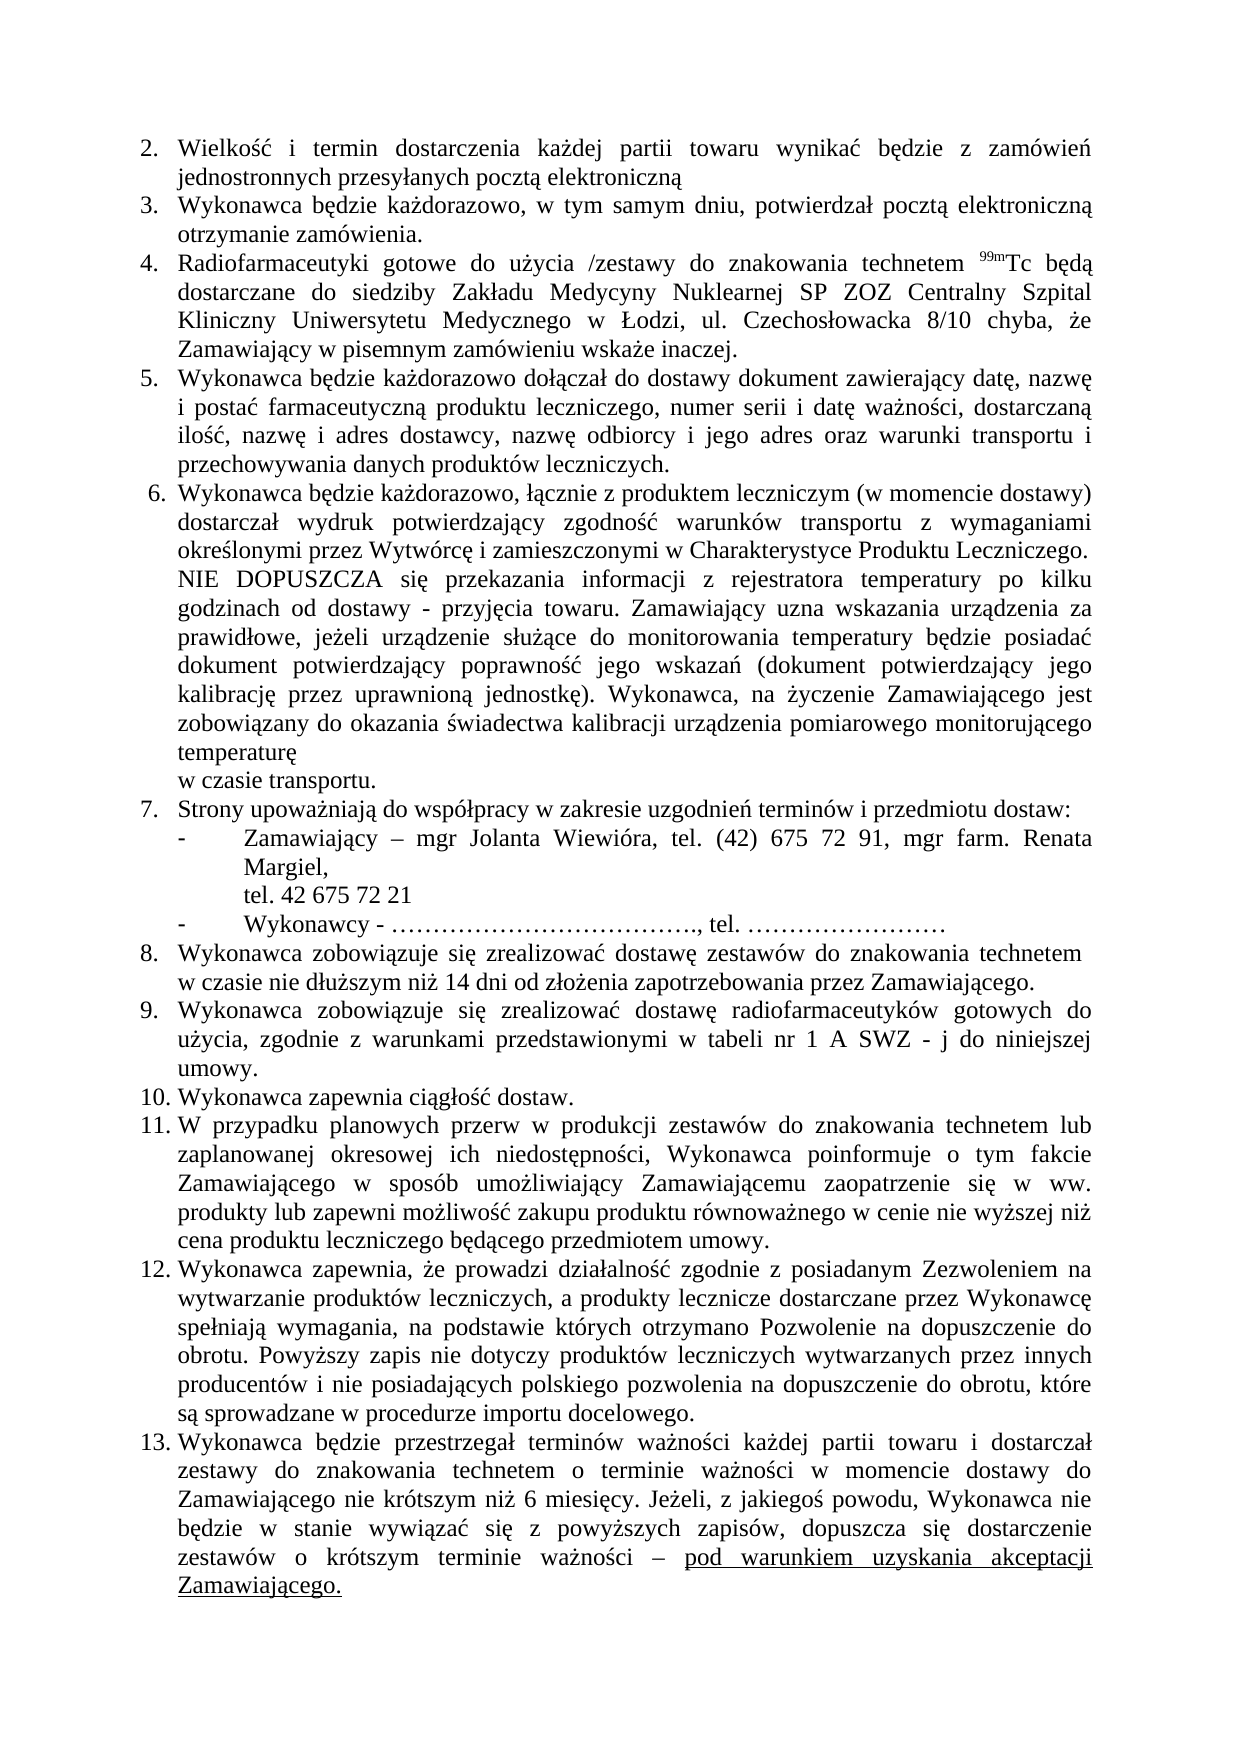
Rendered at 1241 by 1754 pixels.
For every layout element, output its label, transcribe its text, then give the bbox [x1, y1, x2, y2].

list Zamawiający – mgr Jolanta Wiewióra, tel. (42) 675 72 91, mgr farm. Renata Margiel, tel. 42 675 72 21 [177, 823, 1093, 909]
list Wykonawca będzie każdorazowo dołączał do dostawy dokument zawierający datę, nazwę i postać farmaceutyczną produktu leczniczego, numer serii i datę ważności, dostarczaną ilość, nazwę i adres dostawcy, nazwę odbiorcy i jego adres oraz warunki transportu i przechowywania danych produktów leczniczych. [140, 363, 1093, 478]
list Wykonawca zapewnia, że prowadzi działalność zgodnie z posiadanym Zezwoleniem na wytwarzanie produktów leczniczych, a produkty lecznicze dostarczane przez Wykonawcę spełniają wymagania, na podstawie których otrzymano Pozwolenie na dopuszczenie do obrotu. Powyższy zapis nie dotyczy produktów leczniczych wytwarzanych przez innych producentów i nie posiadających polskiego pozwolenia na dopuszczenie do obrotu, które są sprowadzane w procedurze importu docelowego. [140, 1254, 1093, 1427]
list Strony upoważniają do współpracy w zakresie uzgodnień terminów i przedmiotu dostaw: [140, 794, 1093, 823]
list Wykonawca zobowiązuje się zrealizować dostawę radiofarmaceutyków gotowych do użycia, zgodnie z warunkami przedstawionymi w tabeli nr SWZ - j do niniejszej umowy. [140, 996, 1093, 1082]
list Wykonawca będzie każdorazowo, łącznie z produktem leczniczym (w momencie dostawy) dostarczał wydruk potwierdzający zgodność warunków transportu z wymaganiami określonymi przez Wytwórcę i zamieszczonymi w Charakterystyce Produktu Leczniczego. [148, 478, 1093, 564]
list Wielkość i termin dostarczenia każdej partii towaru wynikać będzie z zamówień jednostronnych przesyłanych pocztą elektroniczną [140, 133, 1093, 190]
list Wykonawca będzie przestrzegał terminów ważności każdej partii towaru i dostarczał zestawy do znakowania technetem o terminie ważności w momencie dostawy do Zamawiającego nie krótszym niż 6 miesięcy. Jeżeli, z jakiegoś powodu, Wykonawca nie będzie w stanie wywiązać się z powyższych zapisów, dopuszcza się dostarczenie zestawów o krótszym terminie ważności – pod warunkiem uzyskania akceptacji Zamawiającego. [140, 1427, 1093, 1599]
list Wykonawca zobowiązuje się zrealizować dostawę zestawów do znakowania technetem w czasie nie dłuższym niż 14 dni od złożenia zapotrzebowania przez Zamawiającego. [140, 938, 1093, 996]
list Wykonawca będzie każdorazowo, w tym samym dniu, potwierdzał pocztą elektroniczną otrzymanie zamówienia. [140, 190, 1093, 248]
list Radiofarmaceutyki gotowe do użycia /zestawy do znakowania technetem 99mTc będą dostarczane do siedziby Zakładu Medycyny Nuklearnej SP ZOZ Centralny Szpital Kliniczny Uniwersytetu Medycznego w Łodzi, ul. Czechosłowacka 8/10 chyba, że Zamawiający w pisemnym zamówieniu wskaże inaczej. [140, 248, 1093, 363]
list W przypadku planowych przerw w produkcji zestawów do znakowania technetem lub zaplanowanej okresowej ich niedostępności, Wykonawca poinformuje o tym fakcie Zamawiającego w sposób umożliwiający Zamawiającemu zaopatrzenie się w ww. produkty lub zapewni możliwość zakupu produktu równoważnego w cenie nie wyższej niż cena produktu leczniczego będącego przedmiotem umowy. [140, 1111, 1093, 1254]
list Wykonawcy - ………………………………., tel. …………………… [177, 909, 1093, 938]
text NIE DOPUSZCZA się przekazania informacji z rejestratora temperatury po kilku godzinach od dostawy - przyjęcia towaru. Zamawiający uzna wskazania urządzenia za prawidłowe, jeżeli urządzenie służące do monitorowania temperatury będzie posiadać dokument potwierdzający poprawność jego wskazań (dokument potwierdzający jego kalibrację przez uprawnioną jednostkę). Wykonawca, na życzenie Zamawiającego jest zobowiązany do okazania świadectwa kalibracji urządzenia pomiarowego monitorującego temperaturę w czasie transportu. [177, 564, 1093, 794]
list Wykonawca zapewnia ciągłość dostaw. [140, 1082, 1093, 1111]
